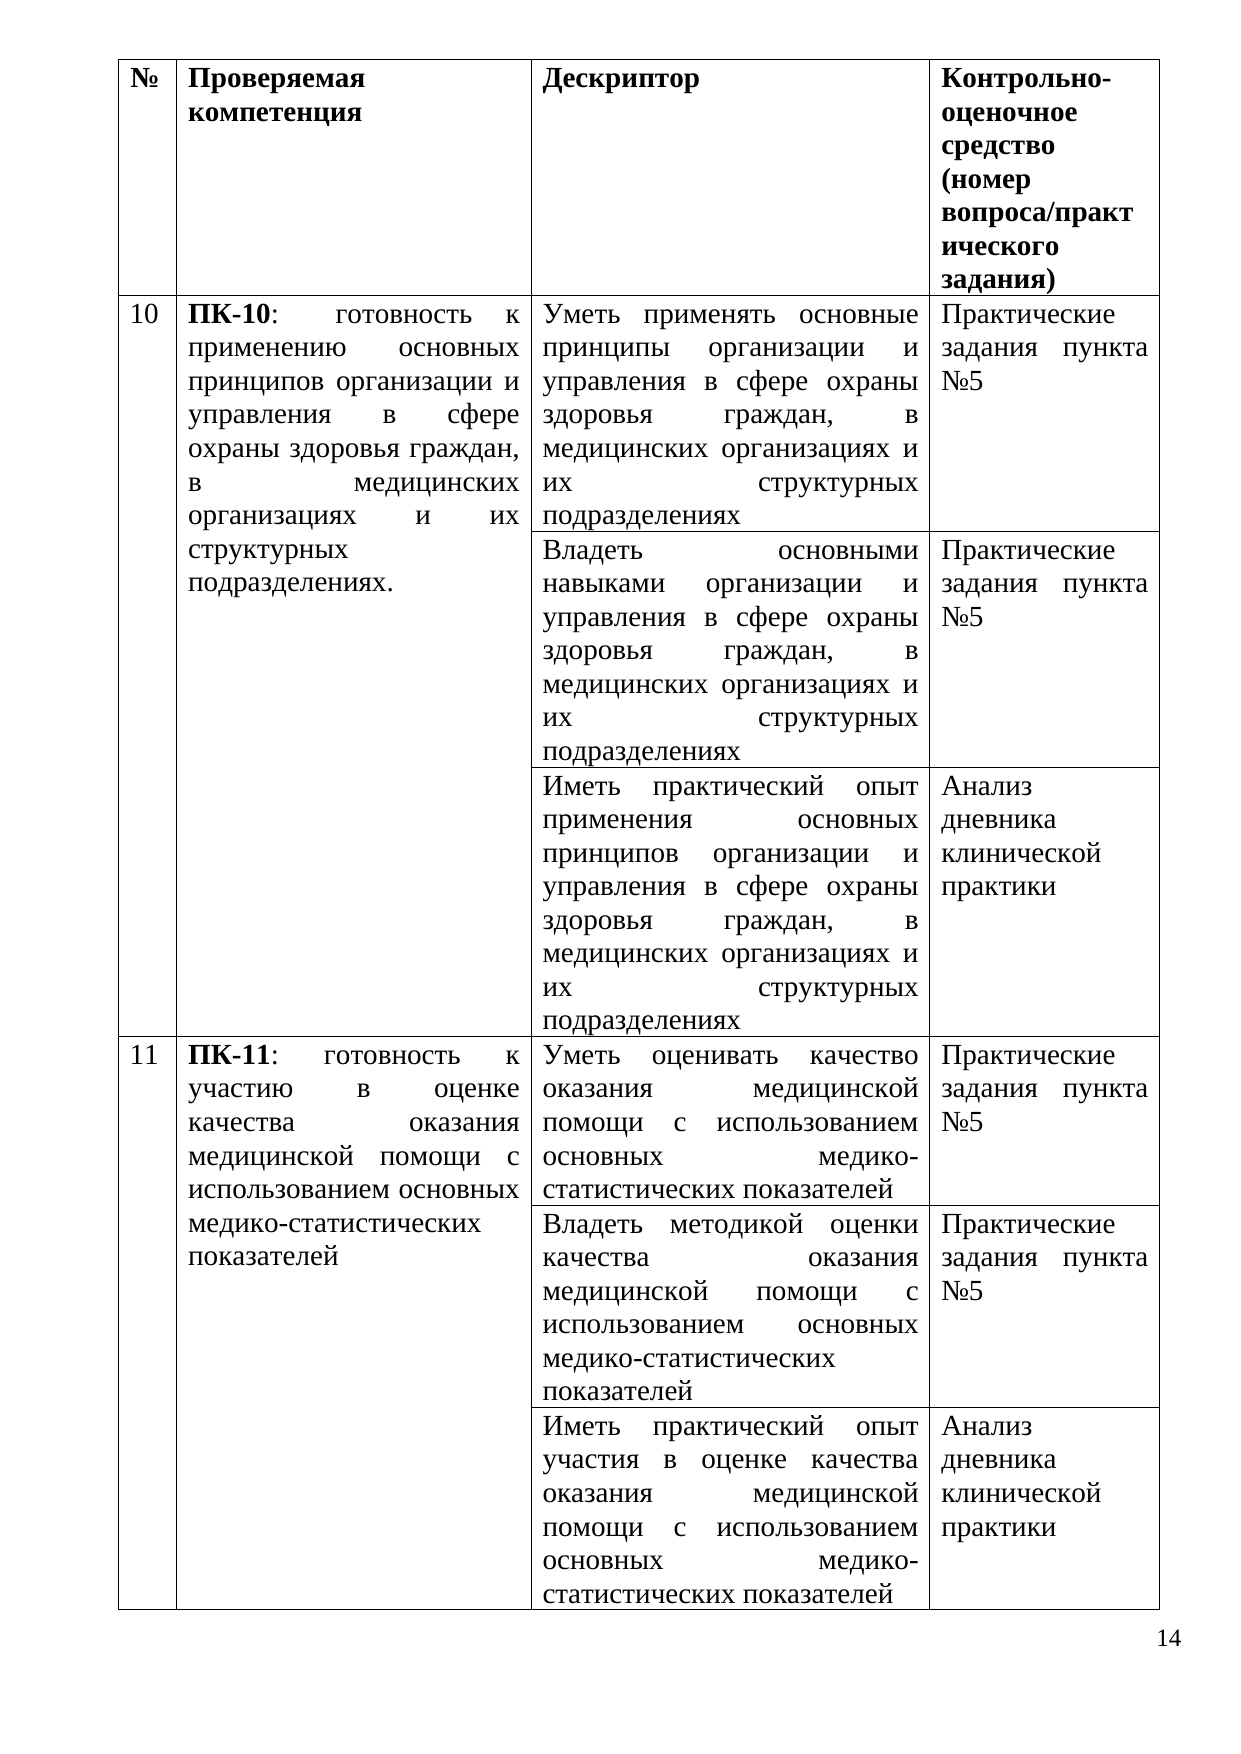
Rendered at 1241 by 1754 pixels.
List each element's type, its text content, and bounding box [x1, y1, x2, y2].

table_cell Владеть методикой оценки качества оказания медицинской помощи с использованием основных медико-статистических показателей [532, 1206, 929, 1407]
table_cell ПК-11: готовность к участию в оценке качества оказания медицинской помощи с использованием основных медико-статистических показателей [177, 1037, 531, 1609]
table_cell Уметь применять основные принципы организации и управления в сфере охраны здоровья граждан, в медицинских организациях и их структурных подразделениях [532, 296, 929, 531]
table_header Дескриптор [532, 60, 929, 295]
table_cell Владеть основными навыками организации и управления в сфере охраны здоровья граждан, в медицинских организациях и их структурных подразделениях [532, 532, 929, 767]
table_header Проверяемая компетенция [177, 60, 531, 295]
table_header № [119, 60, 176, 295]
table_cell Практические задания пункта №5 [930, 1037, 1159, 1205]
table_cell Практические задания пункта №5 [930, 1206, 1159, 1407]
table_cell Практические задания пункта №5 [930, 532, 1159, 767]
table_cell Иметь практический опыт участия в оценке качества оказания медицинской помощи с использованием основных медико-статистических показателей [532, 1408, 929, 1609]
table_cell 11 [119, 1037, 176, 1609]
table_cell Уметь оценивать качество оказания медицинской помощи с использованием основных медико-статистических показателей [532, 1037, 929, 1205]
table_cell Иметь практический опыт применения основных принципов организации и управления в сфере охраны здоровья граждан, в медицинских организациях и их структурных подразделениях [532, 768, 929, 1036]
table_cell Практические задания пункта №5 [930, 296, 1159, 531]
table_header Контрольно-оценочное средство (номер вопроса/практического задания) [930, 60, 1159, 295]
table_cell 10 [119, 296, 176, 1036]
table_cell Анализ дневника клинической практики [930, 1408, 1159, 1609]
table_cell Анализ дневника клинической практики [930, 768, 1159, 1036]
table_cell ПК-10: готовность к применению основных принципов организации и управления в сфере охраны здоровья граждан, в медицинских организациях и их структурных подразделениях. [177, 296, 531, 1036]
